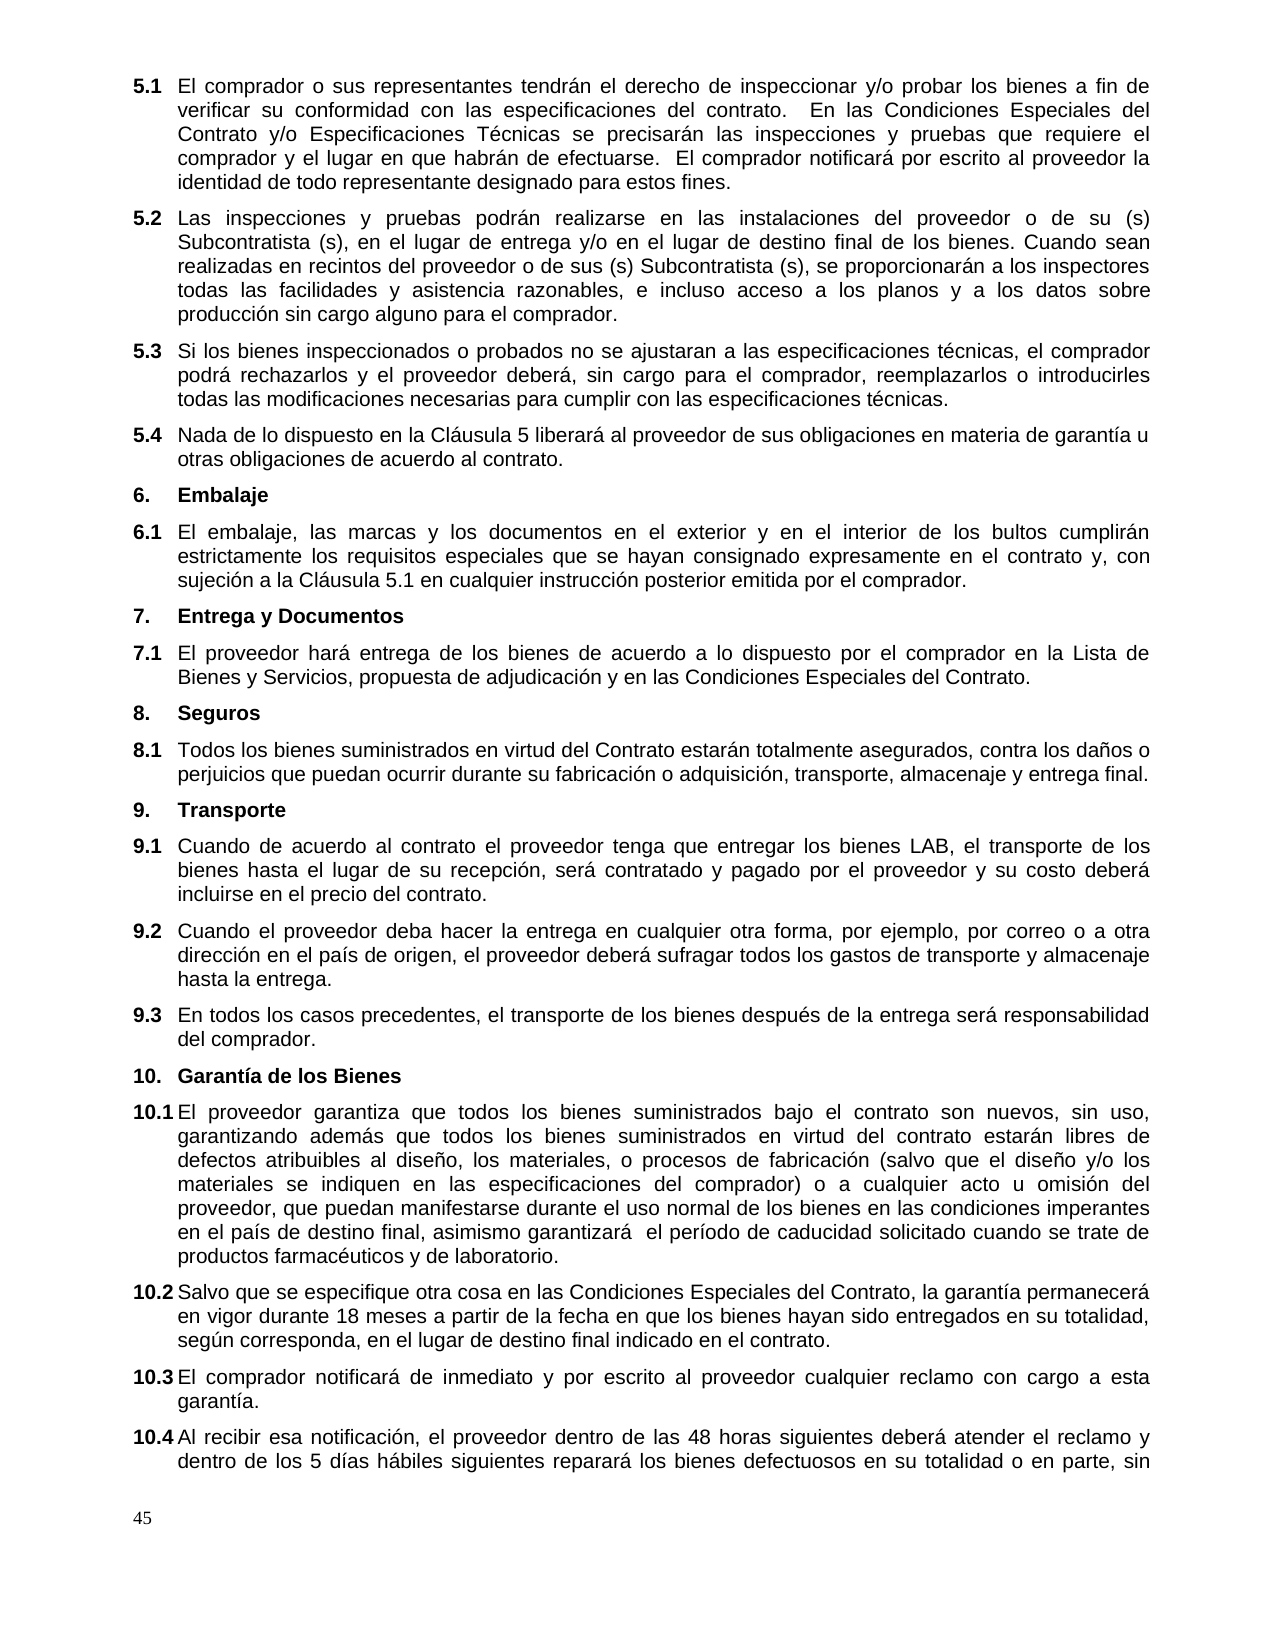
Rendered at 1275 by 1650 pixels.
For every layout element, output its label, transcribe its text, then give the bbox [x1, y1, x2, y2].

text 7. Entrega y Documentos [133, 604, 1152, 628]
text 6.1 El embalaje, las marcas y los documentos en el exterior y en el interior de los bultos cumplirán estrictamente los requisitos especiales que se hayan consignado expresamente en el contrato y, con sujeción a la Cláusula 5.1 en cualquier instrucción posterior emitida por el comprador. [133, 520, 1152, 592]
text 9. Transporte [133, 798, 1152, 822]
text 10.2 Salvo que se especifique otra cosa en las Condiciones Especiales del Contrato, la garantía permanecerá en vigor durante 18 meses a partir de la fecha en que los bienes hayan sido entregados en su totalidad, según corresponda, en el lugar de destino final indicado en el contrato. [133, 1280, 1152, 1352]
text 9.1 Cuando de acuerdo al contrato el proveedor tenga que entregar los bienes LAB, el transporte de los bienes hasta el lugar de su recepción, será contratado y pagado por el proveedor y su costo deberá incluirse en el precio del contrato. [133, 834, 1152, 906]
text 10.3 El comprador notificará de inmediato y por escrito al proveedor cualquier reclamo con cargo a esta garantía. [133, 1364, 1152, 1412]
text 10. Garantía de los Bienes [133, 1063, 1152, 1087]
text 7.1 El proveedor hará entrega de los bienes de acuerdo a lo dispuesto por el comprador en la Lista de Bienes y Servicios, propuesta de adjudicación y en las Condiciones Especiales del Contrato. [133, 641, 1152, 688]
text 9.3 En todos los casos precedentes, el transporte de los bienes después de la entrega será responsabilidad del comprador. [133, 1003, 1152, 1051]
text 5.2 Las inspecciones y pruebas podrán realizarse en las instalaciones del proveedor o de su (s) Subcontratista (s), en el lugar de entrega y/o en el lugar de destino final de los bienes. Cuando sean realizadas en recintos del proveedor o de sus (s) Subcontratista (s), se proporcionarán a los inspectores todas las facilidades y asistencia razonables, e incluso acceso a los planos y a los datos sobre producción sin cargo alguno para el comprador. [133, 206, 1152, 326]
text 10.1 El proveedor garantiza que todos los bienes suministrados bajo el contrato son nuevos, sin uso, garantizando además que todos los bienes suministrados en virtud del contrato estarán libres de defectos atribuibles al diseño, los materiales, o procesos de fabricación (salvo que el diseño y/o los materiales se indiquen en las especificaciones del comprador) o a cualquier acto u omisión del proveedor, que puedan manifestarse durante el uso normal de los bienes en las condiciones imperantes en el país de destino final, asimismo garantizará el período de caducidad solicitado cuando se trate de productos farmacéuticos y de laboratorio. [133, 1100, 1152, 1268]
text 5.3 Si los bienes inspeccionados o probados no se ajustaran a las especificaciones técnicas, el comprador podrá rechazarlos y el proveedor deberá, sin cargo para el comprador, reemplazarlos o introducirles todas las modificaciones necesarias para cumplir con las especificaciones técnicas. [133, 338, 1152, 410]
text 8.1 Todos los bienes suministrados en virtud del Contrato estarán totalmente asegurados, contra los daños o perjuicios que puedan ocurrir durante su fabricación o adquisición, transporte, almacenaje y entrega final. [133, 737, 1152, 785]
text 5.1 El comprador o sus representantes tendrán el derecho de inspeccionar y/o probar los bienes a fin de verificar su conformidad con las especificaciones del contrato. En las Condiciones Especiales del Contrato y/o Especificaciones Técnicas se precisarán las inspecciones y pruebas que requiere el comprador y el lugar en que habrán de efectuarse. El comprador notificará por escrito al proveedor la identidad de todo representante designado para estos fines. [133, 74, 1152, 194]
text 5.4 Nada de lo dispuesto en la Cláusula 5 liberará al proveedor de sus obligaciones en materia de garantía u otras obligaciones de acuerdo al contrato. [133, 423, 1152, 471]
text 6. Embalaje [133, 483, 1152, 507]
text 9.2 Cuando el proveedor deba hacer la entrega en cualquier otra forma, por ejemplo, por correo o a otra dirección en el país de origen, el proveedor deberá sufragar todos los gastos de transporte y almacenaje hasta la entrega. [133, 919, 1152, 991]
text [133, 1425, 1152, 1473]
text 8. Seguros [133, 701, 1152, 725]
